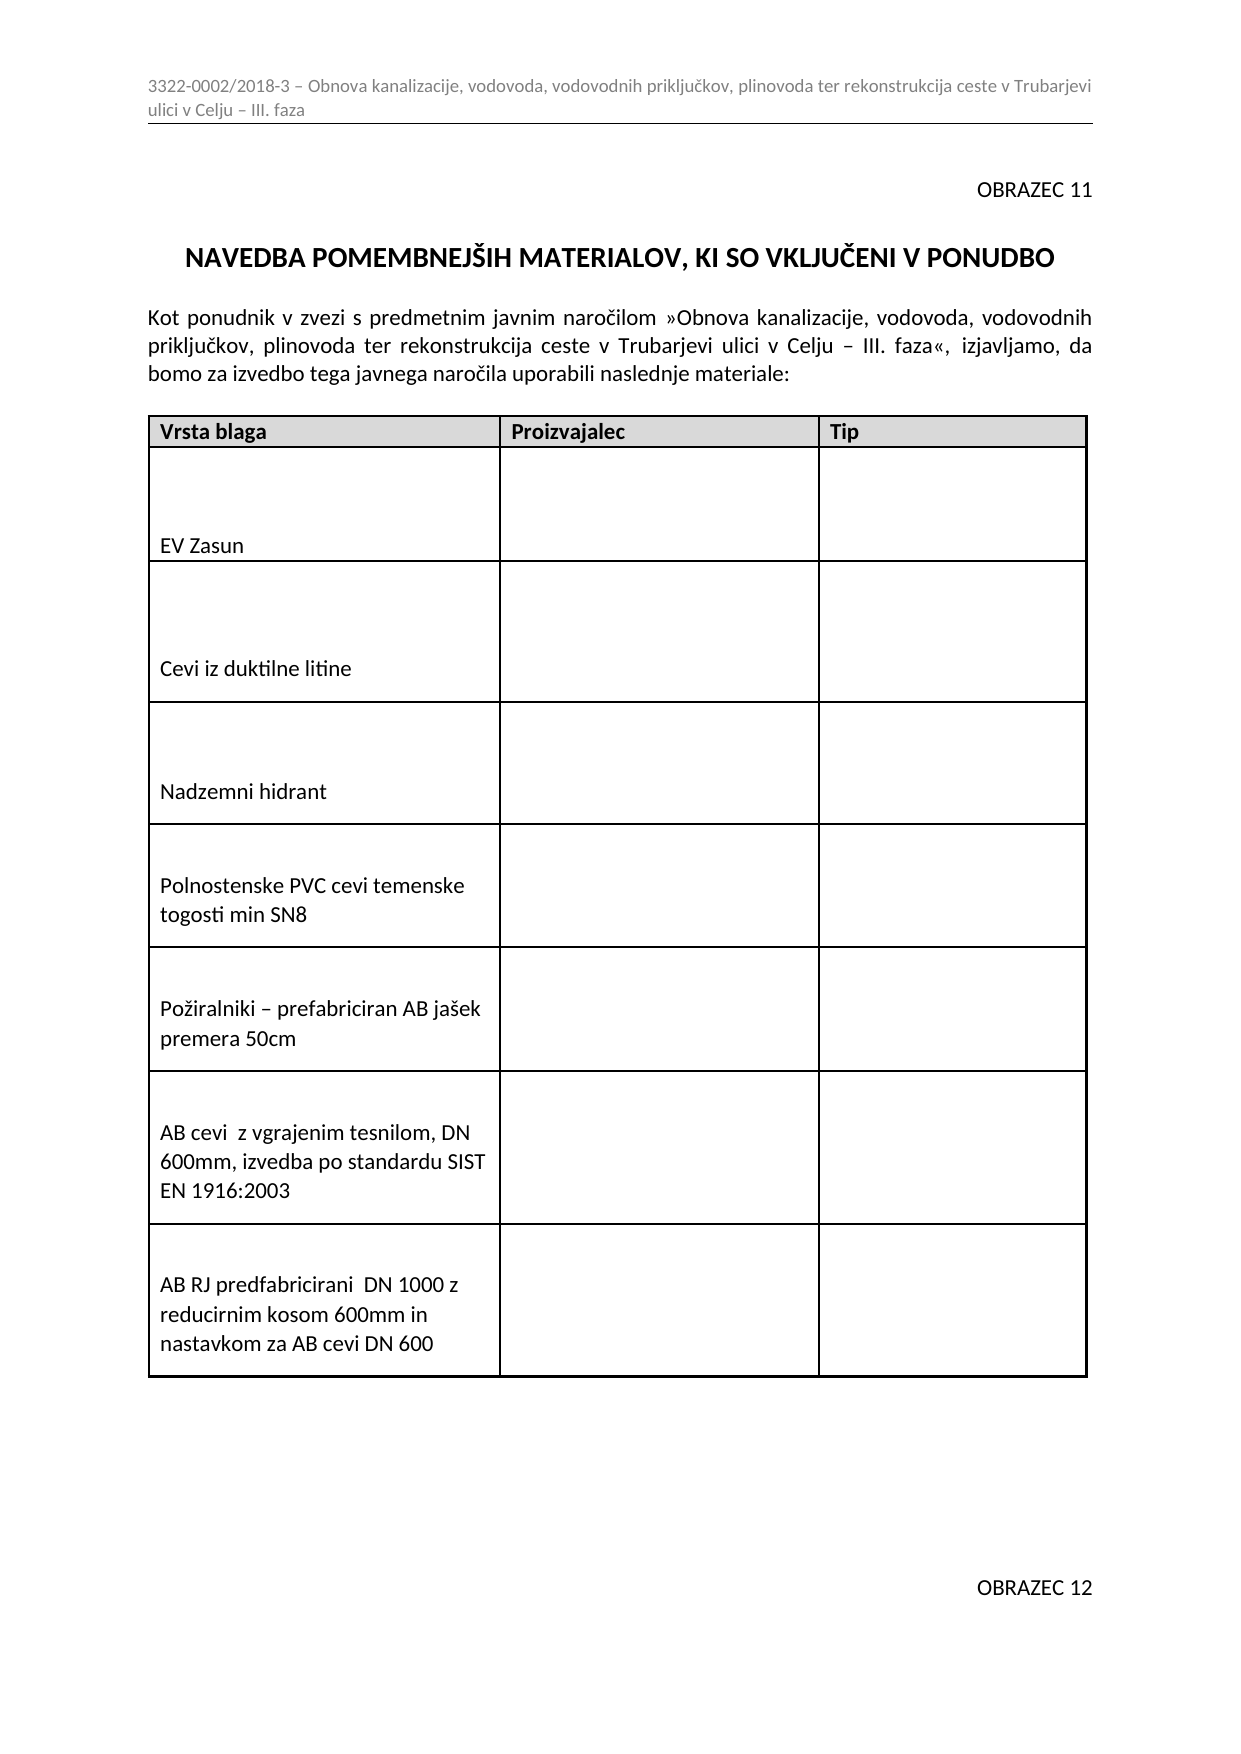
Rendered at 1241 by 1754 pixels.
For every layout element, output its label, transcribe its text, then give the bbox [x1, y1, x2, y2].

table_cell [820, 562, 1085, 701]
table_header Proizvajalec [501, 417, 818, 446]
table_cell [820, 825, 1085, 946]
table_cell Cevi iz duktilne litine [150, 562, 499, 701]
table_cell [820, 448, 1085, 560]
table_cell [501, 825, 818, 946]
table_header Tip [820, 417, 1085, 446]
text Kot ponudnik v zvezi s predmetnim javnim naročilom »Obnova kanalizacije, vodovoda, vodovodnih priključkov, plinovoda ter rekonstrukcija ceste v Trubarjevi ulici v Celju – III. faza«, izjavljamo, da bomo za izvedbo tega javnega naročila uporabili naslednje materiale: [148, 303, 1093, 387]
table_header Vrsta blaga [150, 417, 499, 446]
table_cell [820, 1225, 1085, 1375]
text OBRAZEC 12 [148, 1573, 1093, 1602]
table_cell [820, 703, 1085, 823]
table_cell [501, 1072, 818, 1222]
table_cell AB RJ predfabricirani DN 1000 z reducirnim kosom 600mm in nastavkom za AB cevi DN 600 [150, 1225, 499, 1375]
text NAVEDBA POMEMBNEJŠIH MATERIALOV, KI SO VKLJUČENI V PONUDBO [148, 239, 1093, 275]
table_cell [501, 948, 818, 1070]
table_cell [501, 562, 818, 701]
table_cell [820, 1072, 1085, 1222]
table_cell [820, 948, 1085, 1070]
text OBRAZEC 11 [148, 176, 1093, 204]
table_cell Požiralniki – prefabriciran AB jašek premera 50cm [150, 948, 499, 1070]
table_cell [501, 703, 818, 823]
table_cell EV Zasun [150, 448, 499, 560]
table_cell Nadzemni hidrant [150, 703, 499, 823]
table_cell [501, 448, 818, 560]
table_cell Polnostenske PVC cevi temenske togosti min SN8 [150, 825, 499, 946]
table_cell [501, 1225, 818, 1375]
table_cell AB cevi z vgrajenim tesnilom, DN 600mm, izvedba po standardu SIST EN 1916:2003 [150, 1072, 499, 1222]
